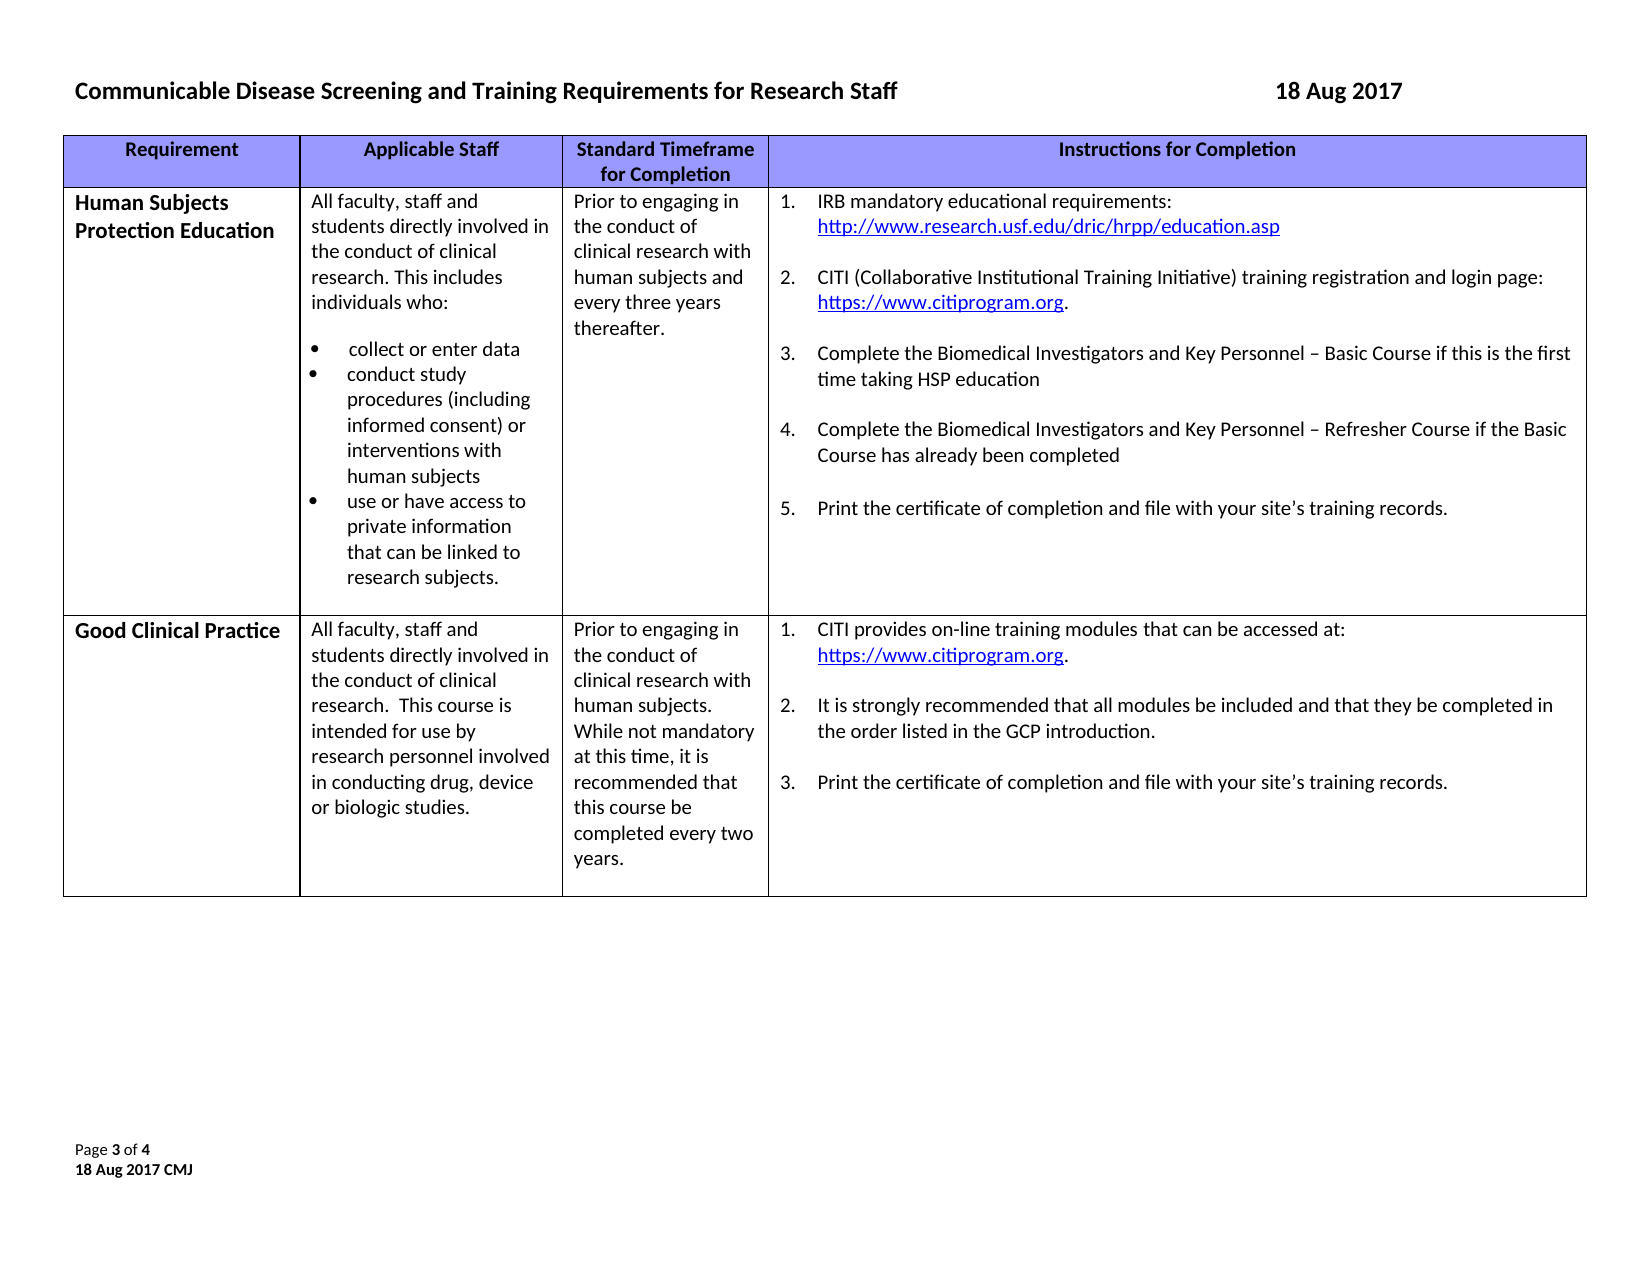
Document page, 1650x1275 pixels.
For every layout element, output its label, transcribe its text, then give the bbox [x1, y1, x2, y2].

table_cell CITI provides on-line training modules that can be accessed at: https://www.citiprogram.org. It is strongly recommended that all modules be included and that they be completed in the order listed in the GCP introduction. Print the certificate of completion and file with your site’s training records. [769, 616, 1586, 896]
table_cell Good Clinical Practice [64, 616, 299, 896]
table_header Instructions for Completion [769, 136, 1586, 187]
table_header Requirement [64, 136, 299, 187]
table_cell Human Subjects Protection Education [64, 188, 299, 615]
table_cell Prior to engaging in the conduct of clinical research with human subjects. While not mandatory at this time, it is recommended that this course be completed every two years. [563, 616, 768, 896]
table_cell Prior to engaging in the conduct of clinical research with human subjects and every three years thereafter. [563, 188, 768, 615]
table_header Applicable Staff [301, 136, 562, 187]
table_cell IRB mandatory educational requirements: http://www.research.usf.edu/dric/hrpp/education.asp CITI (Collaborative Institutional Training Initiative) training registration and login page: https://www.citiprogram.org. Complete the Biomedical Investigators and Key Personnel – Basic Course if this is the first time taking HSP education Complete the Biomedical Investigators and Key Personnel – Refresher Course if the Basic Course has already been completed Print the certificate of completion and file with your site’s training records. [769, 188, 1586, 615]
table_cell All faculty, staff and students directly involved in the conduct of clinical research. This includes individuals who: collect or enter data conduct study procedures (including informed consent) or interventions with human subjects use or have access to private information that can be linked to research subjects. [301, 188, 562, 615]
table_cell All faculty, staff and students directly involved in the conduct of clinical research. This course is intended for use by research personnel involved in conducting drug, device or biologic studies. [301, 616, 562, 896]
table_header Standard Timeframe for Completion [563, 136, 768, 187]
